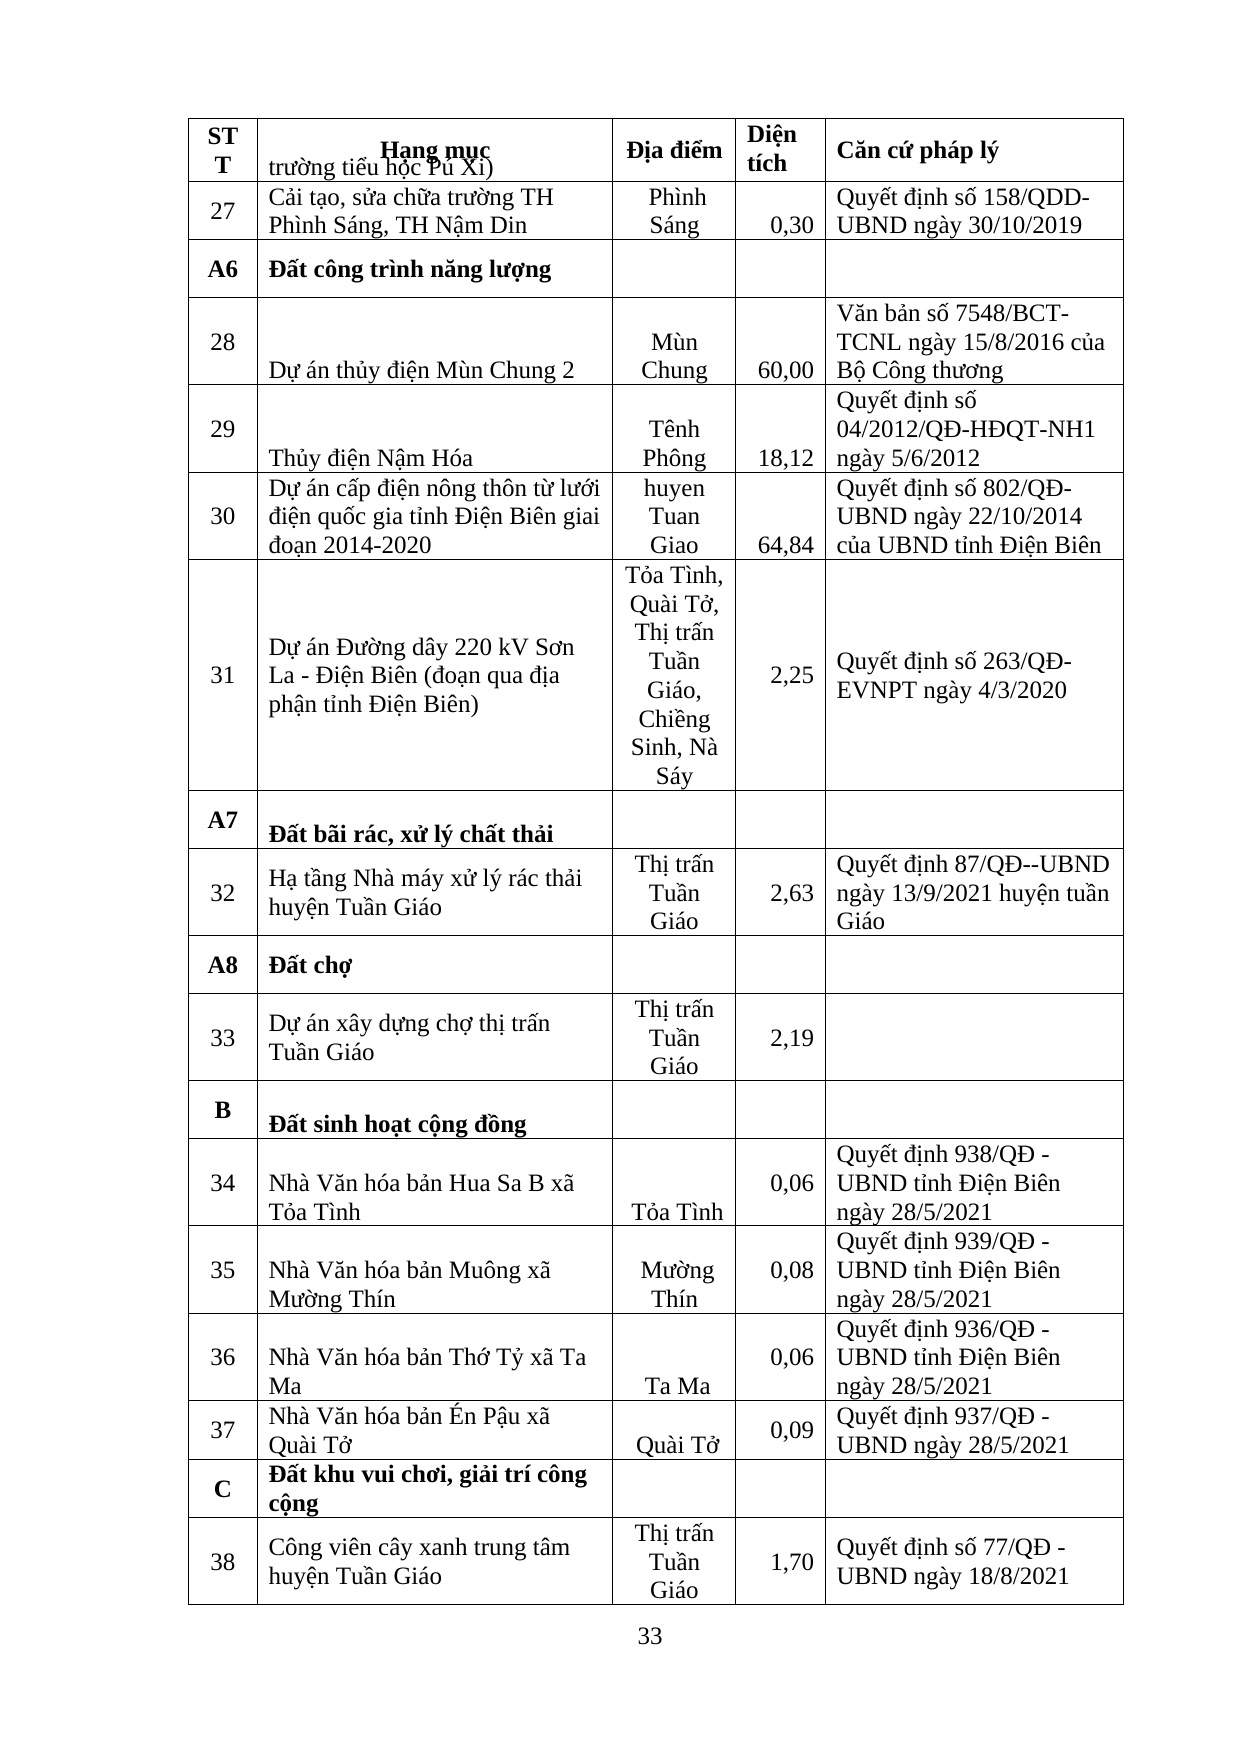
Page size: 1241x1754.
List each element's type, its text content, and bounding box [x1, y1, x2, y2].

table_cell 35 [189, 1226, 257, 1313]
table_cell Quyết định 87/QĐ--UBND ngày 13/9/2021 huyện tuần Giáo [826, 849, 1123, 935]
table_header Địa điểm [613, 119, 735, 151]
table_cell 27 [189, 182, 257, 239]
table_cell [826, 151, 1123, 181]
table_cell Thị trấn Tuần Giáo [613, 1518, 735, 1604]
table_cell Đất công trình năng lượng [258, 240, 612, 297]
table_cell 0,06 [736, 1139, 825, 1225]
table_cell [613, 240, 735, 297]
table_cell A6 [189, 240, 257, 297]
table_cell Phình Sáng [613, 182, 735, 239]
table_cell 1,70 [736, 1518, 825, 1604]
table_cell 0,06 [736, 1314, 825, 1400]
table_cell [613, 1081, 735, 1138]
table_cell huyen Tuan Giao [613, 473, 735, 559]
table_cell 30 [189, 473, 257, 559]
table_cell Quyết định số 802/QĐ-UBND ngày 22/10/2014 của UBND tỉnh Điện Biên [826, 473, 1123, 559]
table_cell 2,19 [736, 994, 825, 1080]
table_cell [613, 1460, 735, 1517]
table_cell Quyết định 937/QĐ - UBND ngày 28/5/2021 [826, 1401, 1123, 1458]
table_cell A8 [189, 936, 257, 993]
table_header Căn cứ pháp lý [826, 119, 1123, 151]
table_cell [258, 151, 612, 181]
table_cell Văn bản số 7548/BCT-TCNL ngày 15/8/2016 của Bộ Công thương [826, 298, 1123, 384]
table_cell C [189, 1460, 257, 1517]
table_cell Hạ tầng Nhà máy xử lý rác thải huyện Tuần Giáo [258, 849, 612, 935]
table_cell A7 [189, 791, 257, 848]
table_cell Ta Ma [613, 1314, 735, 1400]
table_cell [736, 791, 825, 848]
table_cell [736, 1460, 825, 1517]
table_cell Dự án Đường dây 220 kV Sơn La - Điện Biên (đoạn qua địa phận tỉnh Điện Biên) [258, 560, 612, 790]
table_cell Mường Thín [613, 1226, 735, 1313]
table_cell 32 [189, 849, 257, 935]
table_cell [826, 994, 1123, 1080]
table_cell 34 [189, 1139, 257, 1225]
table_cell [826, 936, 1123, 993]
table_cell Dự án thủy điện Mùn Chung 2 [258, 298, 612, 384]
table_cell Thị trấn Tuần Giáo [613, 994, 735, 1080]
table_cell [736, 240, 825, 297]
table_cell Quyết định số 77/QĐ - UBND ngày 18/8/2021 [826, 1518, 1123, 1604]
table_cell Quyết định số 263/QĐ-EVNPT ngày 4/3/2020 [826, 560, 1123, 790]
table_cell 2,25 [736, 560, 825, 790]
table_cell Quyết định 938/QĐ - UBND tỉnh Điện Biên ngày 28/5/2021 [826, 1139, 1123, 1225]
table_cell [826, 791, 1123, 848]
table_cell [826, 1081, 1123, 1138]
table_cell Quyết định số 158/QDD-UBND ngày 30/10/2019 [826, 182, 1123, 239]
table_cell 2,63 [736, 849, 825, 935]
table_cell Cải tạo, sửa chữa trường TH Phình Sáng, TH Nậm Din [258, 182, 612, 239]
table_cell 0,65 [736, 151, 825, 181]
table_cell Mùn Chung [613, 298, 735, 384]
table_cell B [189, 1081, 257, 1138]
table_cell [736, 936, 825, 993]
table_cell Quyết định 939/QĐ - UBND tỉnh Điện Biên ngày 28/5/2021 [826, 1226, 1123, 1313]
table_cell Tỏa Tình [613, 1139, 735, 1225]
table_cell Đất chợ [258, 936, 612, 993]
table_cell Đất sinh hoạt cộng đồng [258, 1081, 612, 1138]
table_cell Nhà Văn hóa bản Én Pậu xã Quài Tở [258, 1401, 612, 1458]
table_cell 33 [189, 994, 257, 1080]
table_cell 26 [189, 151, 257, 181]
table_cell 29 [189, 385, 257, 472]
table_cell 31 [189, 560, 257, 790]
table_cell [826, 240, 1123, 297]
table_cell Tênh Phông [613, 385, 735, 472]
table_cell 18,12 [736, 385, 825, 472]
table_cell Quài Tở [613, 1401, 735, 1458]
table_cell Quyết định 936/QĐ - UBND tỉnh Điện Biên ngày 28/5/2021 [826, 1314, 1123, 1400]
table_cell Thủy điện Nậm Hóa [258, 385, 612, 472]
table_cell 36 [189, 1314, 257, 1400]
table_cell [826, 1460, 1123, 1517]
table_cell Nhà Văn hóa bản Hua Sa B xã Tỏa Tình [258, 1139, 612, 1225]
table_cell Quyết định số 04/2012/QĐ-HĐQT-NH1 ngày 5/6/2012 [826, 385, 1123, 472]
table_cell Nhà Văn hóa bản Thớ Tỷ xã Ta Ma [258, 1314, 612, 1400]
table_header Hạng mục [258, 119, 612, 151]
table_cell 37 [189, 1401, 257, 1458]
table_cell 38 [189, 1518, 257, 1604]
table_cell 0,09 [736, 1401, 825, 1458]
table_header Diện tích (ha) [736, 119, 825, 151]
table_cell Công viên cây xanh trung tâm huyện Tuần Giáo [258, 1518, 612, 1604]
table_cell [736, 1081, 825, 1138]
table_cell Dự án cấp điện nông thôn từ lưới điện quốc gia tỉnh Điện Biên giai đoạn 2014-2020 [258, 473, 612, 559]
table_cell Đất khu vui chơi, giải trí công cộng [258, 1460, 612, 1517]
table_cell Tỏa Tình, Quài Tở, Thị trấn Tuần Giáo, Chiềng Sinh, Nà Sáy [613, 560, 735, 790]
table_cell Pú Xi [613, 151, 735, 181]
table_cell 0,08 [736, 1226, 825, 1313]
table_cell Thị trấn Tuần Giáo [613, 849, 735, 935]
table_cell [613, 936, 735, 993]
table_cell 60,00 [736, 298, 825, 384]
table_cell Đất bãi rác, xử lý chất thải [258, 791, 612, 848]
table_cell Nhà Văn hóa bản Muông xã Mường Thín [258, 1226, 612, 1313]
table_cell 28 [189, 298, 257, 384]
table_cell Dự án xây dựng chợ thị trấn Tuần Giáo [258, 994, 612, 1080]
table_cell 64,84 [736, 473, 825, 559]
table_cell [613, 791, 735, 848]
table_cell 0,30 [736, 182, 825, 239]
table_header STT [189, 119, 257, 151]
